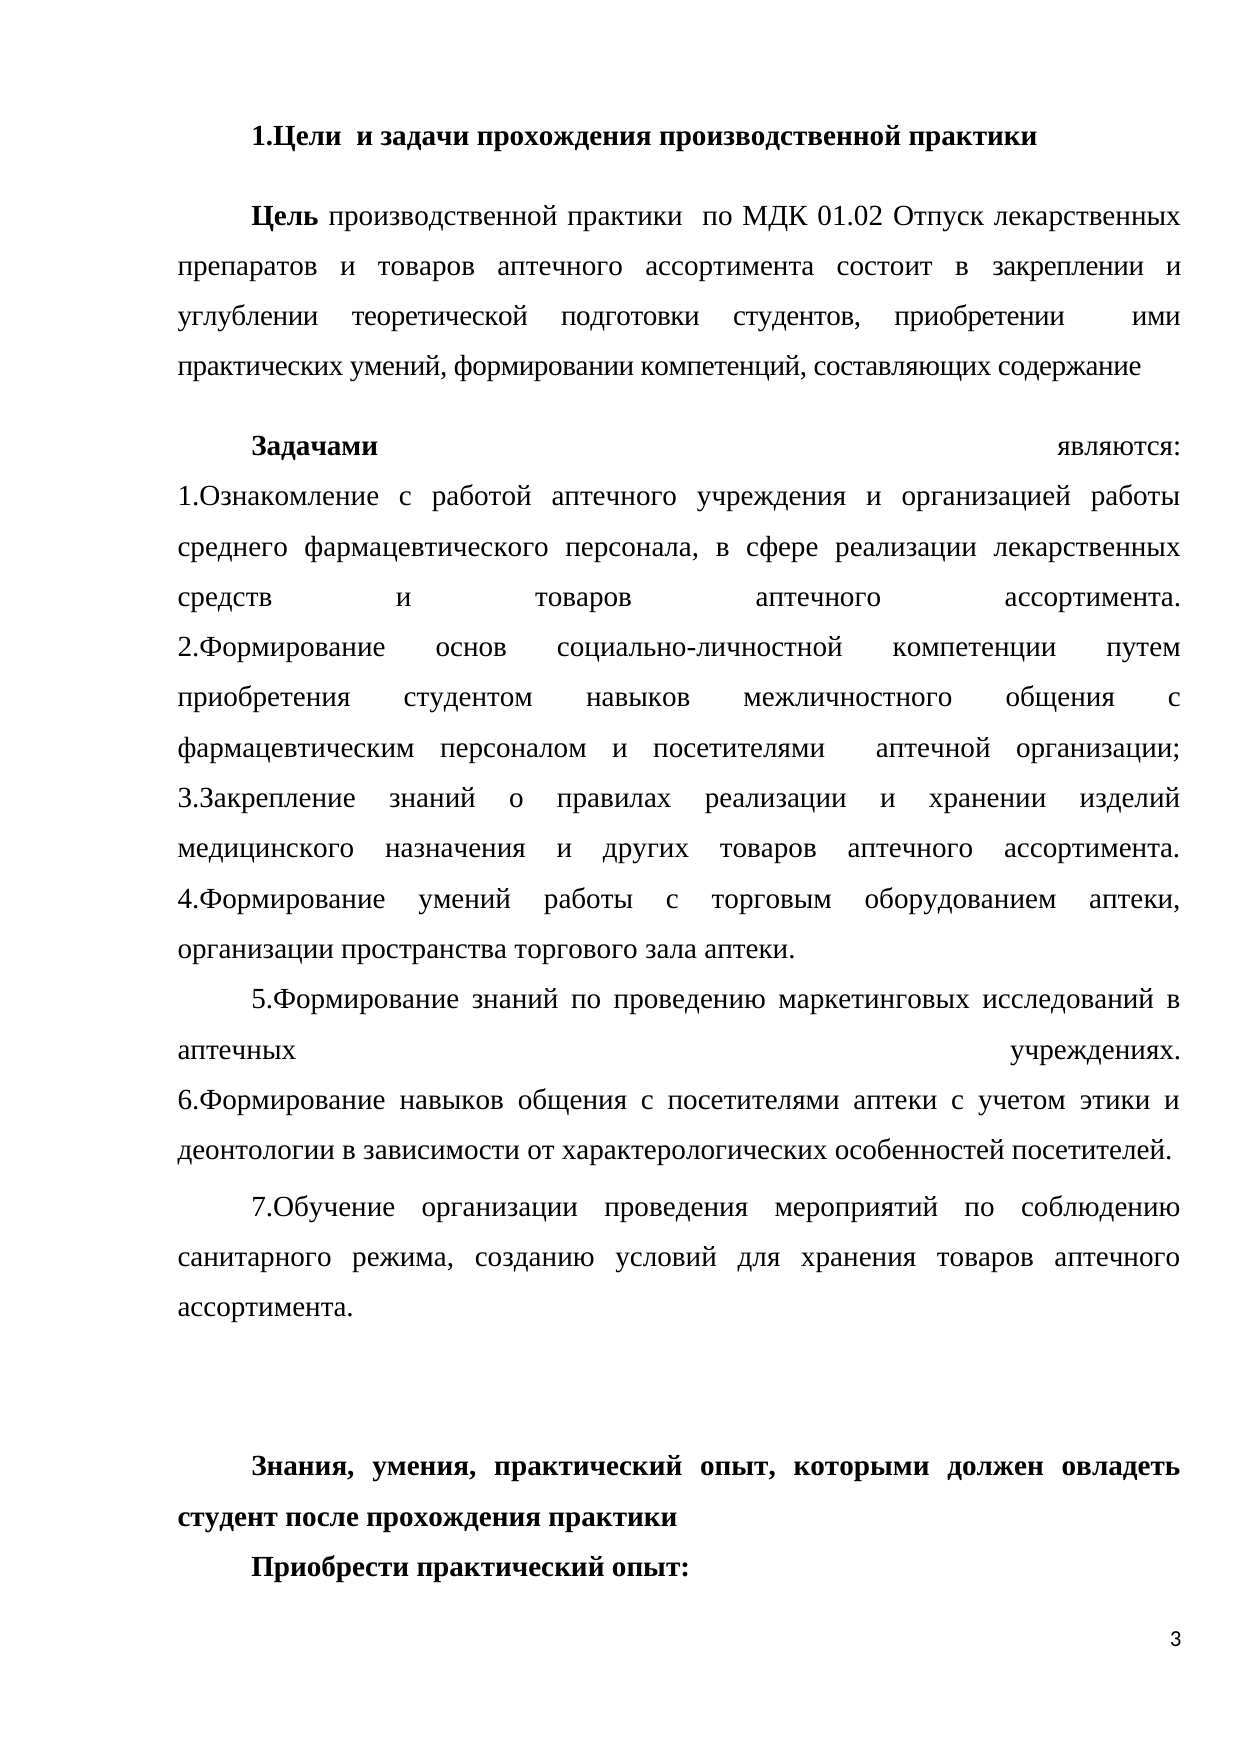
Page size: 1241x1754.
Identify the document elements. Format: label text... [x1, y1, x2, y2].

text Приобрести практический опыт: [177, 1549, 1181, 1583]
text Задачами являются: 1.Ознакомление с работой аптечного учреждения и организацией работы среднего фармацевтического персонала, в сфере реализации лекарственных средств и товаров аптечного ассортимента. 2.Формирование основ социально-личностной компетенции путем приобретения студентом навыков межличностного общения с фармацевтическим персоналом и посетителями аптечной организации; 3.Закрепление знаний о правилах реализации и хранении изделий медицинского назначения и других товаров аптечного ассортимента. 4.Формирование умений работы с торговым оборудованием аптеки, организации пространства торгового зала аптеки. [177, 428, 1181, 965]
text 5.Формирование знаний по проведению маркетинговых исследований в аптечных учреждениях. 6.Формирование навыков общения с посетителями аптеки с учетом этики и деонтологии в зависимости от характерологических особенностей посетителей. [177, 981, 1181, 1166]
subtitle Знания, умения, практический опыт, которыми должен овладеть студент после прохождения практики [177, 1448, 1181, 1532]
text 7.Обучение организации проведения мероприятий по соблюдению санитарного режима, созданию условий для хранения товаров аптечного ассортимента. [177, 1189, 1181, 1323]
subtitle 1.Цели и задачи прохождения производственной практики [177, 118, 1181, 152]
text Цель производственной практики по МДК 01.02 Отпуск лекарственных препаратов и товаров аптечного ассортимента состоит в закреплении и углублении теоретической подготовки студентов, приобретении ими практических умений, формировании компетенций, составляющих содержание [177, 198, 1181, 382]
